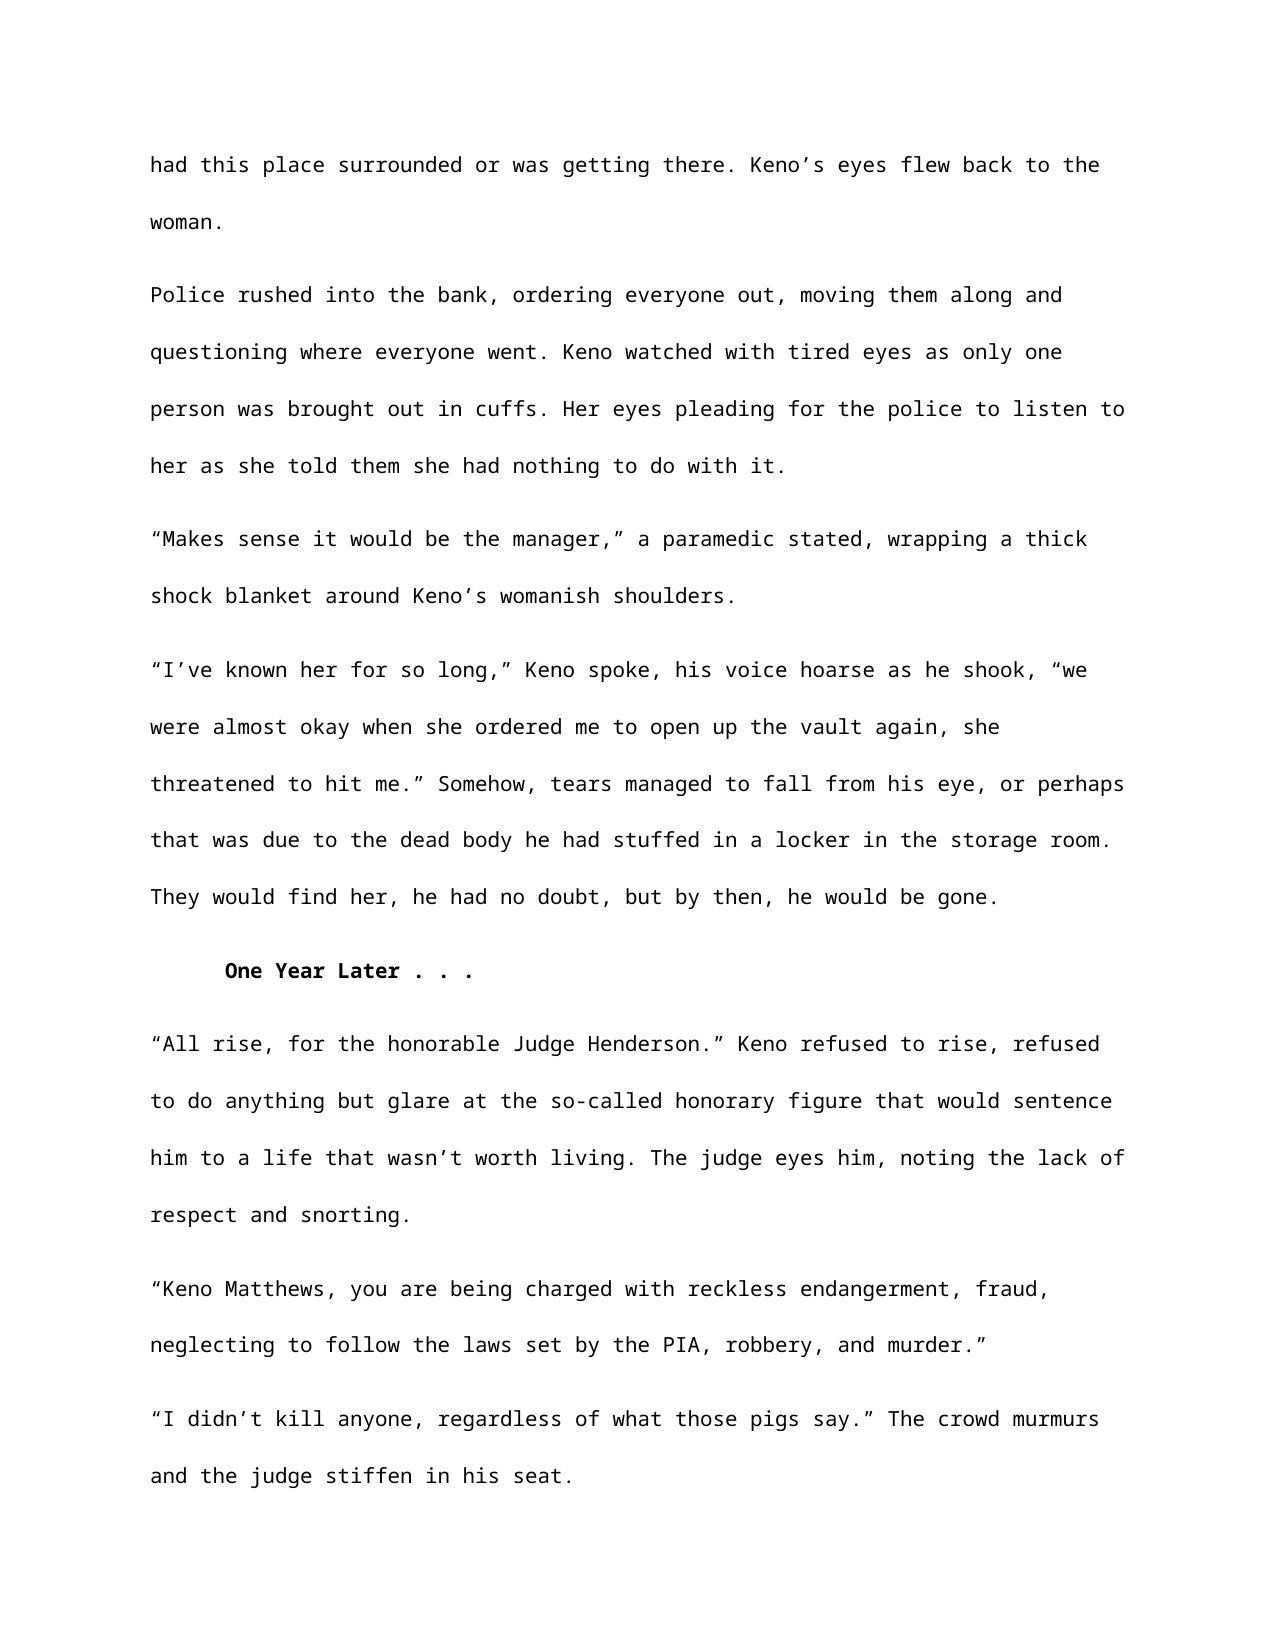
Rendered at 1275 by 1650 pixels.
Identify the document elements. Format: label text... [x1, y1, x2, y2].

text “I’ve known her for so long,” Keno spoke, his voice hoarse as he shook, “we were almost okay when she ordered me to open up the vault again, she threatened to hit me.” Somehow, tears managed to fall from his eye, or perhaps that was due to the dead body he had stuffed in a locker in the storage room. They would find her, he had no doubt, but by then, he would be gone. [150, 655, 1125, 911]
text Police rushed into the bank, ordering everyone out, moving them along and questioning where everyone went. Keno watched with tired eyes as only one person was brought out in cuffs. Her eyes pleading for the police to listen to her as she told them she had nothing to do with it. [150, 280, 1125, 479]
text “All rise, for the honorable Judge Henderson.” Keno refused to rise, refused to do anything but glare at the so-called honorary figure that would sentence him to a life that wasn’t worth living. The judge eyes him, noting the lack of respect and snorting. [150, 1029, 1125, 1229]
text “Makes sense it would be the manager,” a paramedic stated, wrapping a thick shock blanket around Keno’s womanish shoulders. [150, 524, 1125, 610]
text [150, 150, 1125, 235]
text “Keno Matthews, you are being charged with reckless endangerment, fraud, neglecting to follow the laws set by the PIA, robbery, and murder.” [150, 1274, 1125, 1359]
text “I didn’t kill anyone, regardless of what those pigs say.” The crowd murmurs and the judge stiffen in his seat. [150, 1404, 1125, 1489]
text One Year Later . . . [150, 956, 1125, 984]
